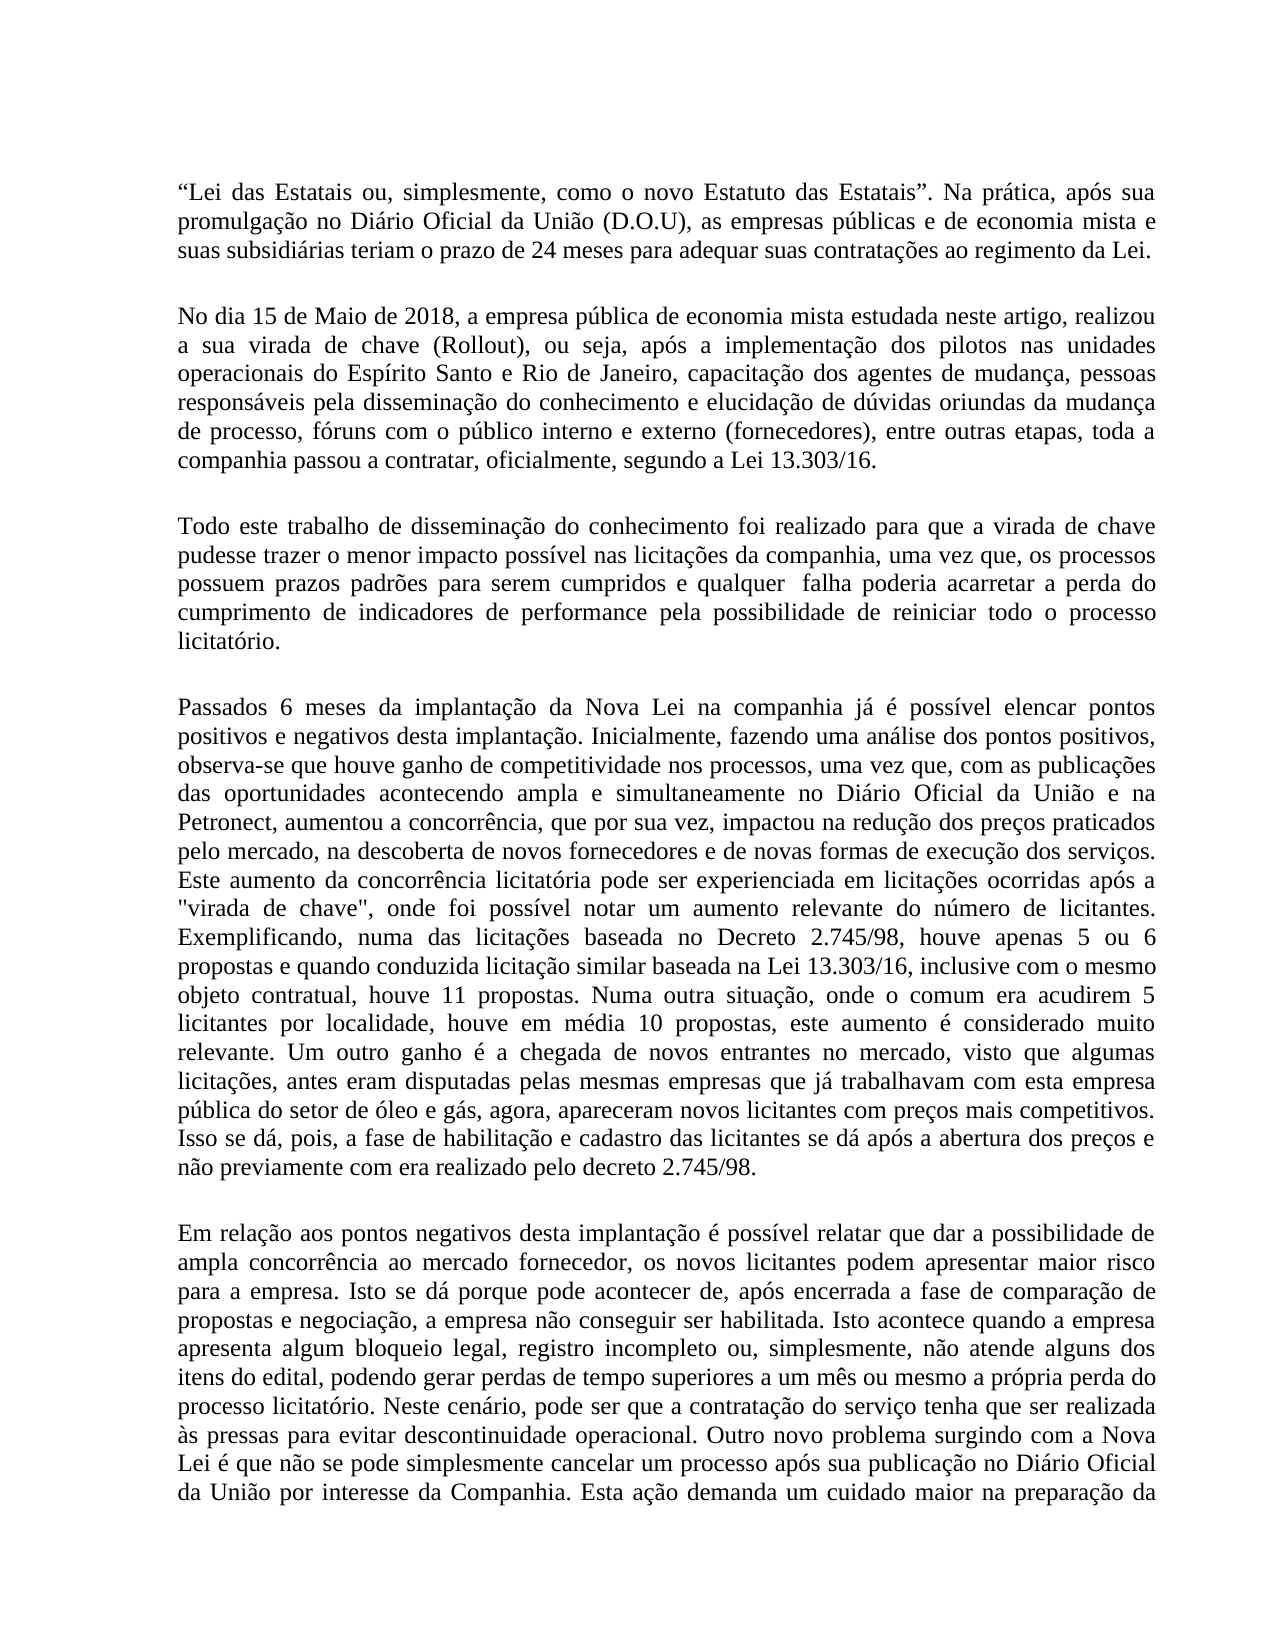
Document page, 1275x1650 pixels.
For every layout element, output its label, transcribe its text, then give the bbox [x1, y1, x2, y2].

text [177, 1218, 1157, 1506]
text No dia 15 de Maio de 2018, a empresa pública de economia mista estudada neste artigo, realizou a sua virada de chave (Rollout), ou seja, após a implementação dos pilotos nas unidades operacionais do Espírito Santo e Rio de Janeiro, capacitação dos agentes de mudança, pessoas responsáveis pela disseminação do conhecimento e elucidação de dúvidas oriundas da mudança de processo, fóruns com o público interno e externo (fornecedores), entre outras etapas, toda a companhia passou a contratar, oficialmente, segundo a Lei 13.303/16. [177, 301, 1157, 473]
text Passados 6 meses da implantação da Nova Lei na companhia já é possível elencar pontos positivos e negativos desta implantação. Inicialmente, fazendo uma análise dos pontos positivos, observa-se que houve ganho de competitividade nos processos, uma vez que, com as publicações das oportunidades acontecendo ampla e simultaneamente no Diário Oficial da União e na Petronect, aumentou a concorrência, que por sua vez, impactou na redução dos preços praticados pelo mercado, na descoberta de novos fornecedores e de novas formas de execução dos serviços. Este aumento da concorrência licitatória pode ser experienciada em licitações ocorridas após a "virada de chave", onde foi possível notar um aumento relevante do número de licitantes. Exemplificando, numa das licitações baseada no Decreto 2.745/98, houve apenas 5 ou 6 propostas e quando conduzida licitação similar baseada na Lei 13.303/16, inclusive com o mesmo objeto contratual, houve 11 propostas. Numa outra situação, onde o comum era acudirem 5 licitantes por localidade, houve em média 10 propostas, este aumento é considerado muito relevante. Um outro ganho é a chegada de novos entrantes no mercado, visto que algumas licitações, antes eram disputadas pelas mesmas empresas que já trabalhavam com esta empresa pública do setor de óleo e gás, agora, apareceram novos licitantes com preços mais competitivos. Isso se dá, pois, a fase de habilitação e cadastro das licitantes se dá após a abertura dos preços e não previamente com era realizado pelo decreto 2.745/98. [177, 692, 1157, 1181]
text Todo este trabalho de disseminação do conhecimento foi realizado para que a virada de chave pudesse trazer o menor impacto possível nas licitações da companhia, uma vez que, os processos possuem prazos padrões para serem cumpridos e qualquer falha poderia acarretar a perda do cumprimento de indicadores de performance pela possibilidade de reiniciar todo o processo licitatório. [177, 511, 1157, 655]
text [177, 177, 1157, 263]
